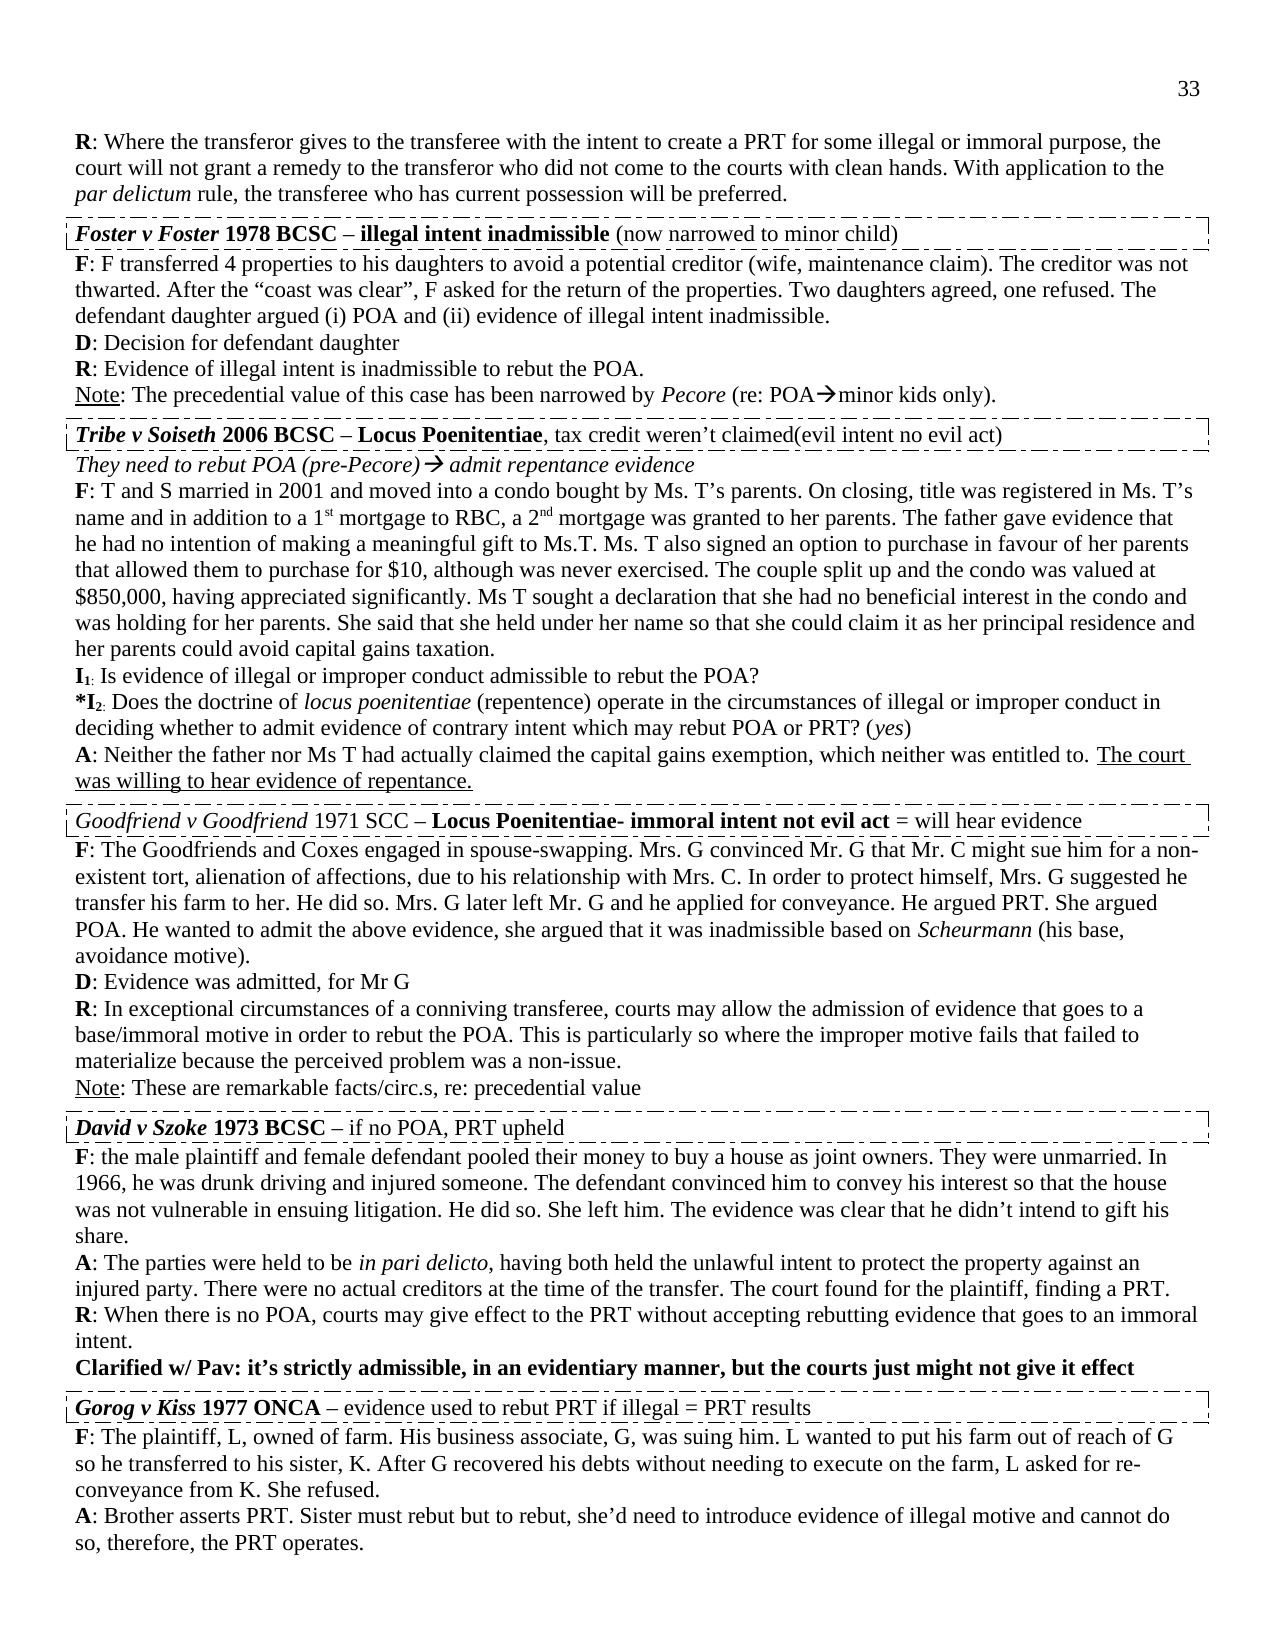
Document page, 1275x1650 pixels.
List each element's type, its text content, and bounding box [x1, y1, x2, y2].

text R: In exceptional circumstances of a conniving transferee, courts may allow the admission of evidence that goes to a base/immoral motive in order to rebut the POA. This is particularly so where the improper motive fails that failed to materialize because the perceived problem was a non-issue. [75, 995, 1200, 1074]
subtitle Foster v Foster 1978 BCSC – illegal intent inadmissible (now narrowed to minor child) [66, 217, 1209, 250]
text F: The plaintiff, L, owned of farm. His business associate, G, was suing him. L wanted to put his farm out of reach of G so he transferred to his sister, K. After G recovered his debts without needing to execute on the farm, L asked for re-conveyance from K. She refused. [75, 1423, 1200, 1502]
text D: Evidence was admitted, for Mr G [75, 968, 1200, 995]
text Note: These are remarkable facts/circ.s, re: precedential value [75, 1074, 1200, 1100]
text Note: The precedential value of this case has been narrowed by Pecore (re: POAminor kids only). [75, 382, 1200, 408]
text A: Neither the father nor Ms T had actually claimed the capital gains exemption, which neither was entitled to. The court was willing to hear evidence of repentance. [75, 741, 1200, 793]
text R: Evidence of illegal intent is inadmissible to rebut the POA. [75, 355, 1200, 382]
text D: Decision for defendant daughter [75, 329, 1200, 355]
text R: Where the transferor gives to the transferee with the intent to create a PRT for some illegal or immoral purpose, the court will not grant a remedy to the transferor who did not come to the courts with clean hands. With application to the par delictum rule, the transferee who has current possession will be preferred. [75, 128, 1200, 207]
text R: When there is no POA, courts may give effect to the PRT without accepting rebutting evidence that goes to an immoral intent. [75, 1301, 1200, 1354]
subtitle Tribe v Soiseth 2006 BCSC – Locus Poenitentiae, tax credit weren’t claimed(evil intent no evil act) [66, 418, 1209, 451]
text *I2: Does the doctrine of locus poenitentiae (repentence) operate in the circumstances of illegal or improper conduct in deciding whether to admit evidence of contrary intent which may rebut POA or PRT? (yes) [75, 688, 1200, 741]
text They need to rebut POA (pre-Pecore) admit repentance evidence [75, 451, 1200, 477]
text A: Brother asserts PRT. Sister must rebut but to rebut, she’d need to introduce evidence of illegal motive and cannot do so, therefore, the PRT operates. [75, 1502, 1200, 1555]
text F: The Goodfriends and Coxes engaged in spouse-swapping. Mrs. G convinced Mr. G that Mr. C might sue him for a non-existent tort, alienation of affections, due to his relationship with Mrs. C. In order to protect himself, Mrs. G suggested he transfer his farm to her. He did so. Mrs. G later left Mr. G and he applied for conveyance. He argued PRT. She argued POA. He wanted to admit the above evidence, she argued that it was inadmissible based on Scheurmann (his base, avoidance motive). [75, 837, 1200, 968]
text F: F transferred 4 properties to his daughters to avoid a potential creditor (wife, maintenance claim). The creditor was not thwarted. After the “coast was clear”, F asked for the return of the properties. Two daughters agreed, one refused. The defendant daughter argued (i) POA and (ii) evidence of illegal intent inadmissible. [75, 250, 1200, 329]
text F: T and S married in 2001 and moved into a condo bought by Ms. T’s parents. On closing, title was registered in Ms. T’s name and in addition to a 1st mortgage to RBC, a 2nd mortgage was granted to her parents. The father gave evidence that he had no intention of making a meaningful gift to Ms.T. Ms. T also signed an option to purchase in favour of her parents that allowed them to purchase for $10, although was never exercised. The couple split up and the condo was valued at $850,000, having appreciated significantly. Ms T sought a declaration that she had no beneficial interest in the condo and was holding for her parents. She said that she held under her name so that she could claim it as her principal residence and her parents could avoid capital gains taxation. [75, 477, 1200, 662]
text A: The parties were held to be in pari delicto, having both held the unlawful intent to protect the property against an injured party. There were no actual creditors at the time of the transfer. The court found for the plaintiff, finding a PRT. [75, 1248, 1200, 1301]
subtitle Goodfriend v Goodfriend 1971 SCC – Locus Poenitentiae- immoral intent not evil act = will hear evidence [66, 804, 1209, 837]
text Clarified w/ Pav: it’s strictly admissible, in an evidentiary manner, but the courts just might not give it effect [75, 1354, 1200, 1380]
subtitle Gorog v Kiss 1977 ONCA – evidence used to rebut PRT if illegal = PRT results [66, 1391, 1209, 1423]
text I1: Is evidence of illegal or improper conduct admissible to rebut the POA? [75, 662, 1200, 688]
subtitle David v Szoke 1973 BCSC – if no POA, PRT upheld [66, 1111, 1209, 1143]
text F: the male plaintiff and female defendant pooled their money to buy a house as joint owners. They were unmarried. In 1966, he was drunk driving and injured someone. The defendant convinced him to convey his interest so that the house was not vulnerable in ensuing litigation. He did so. She left him. The evidence was clear that he didn’t intend to gift his share. [75, 1143, 1200, 1248]
